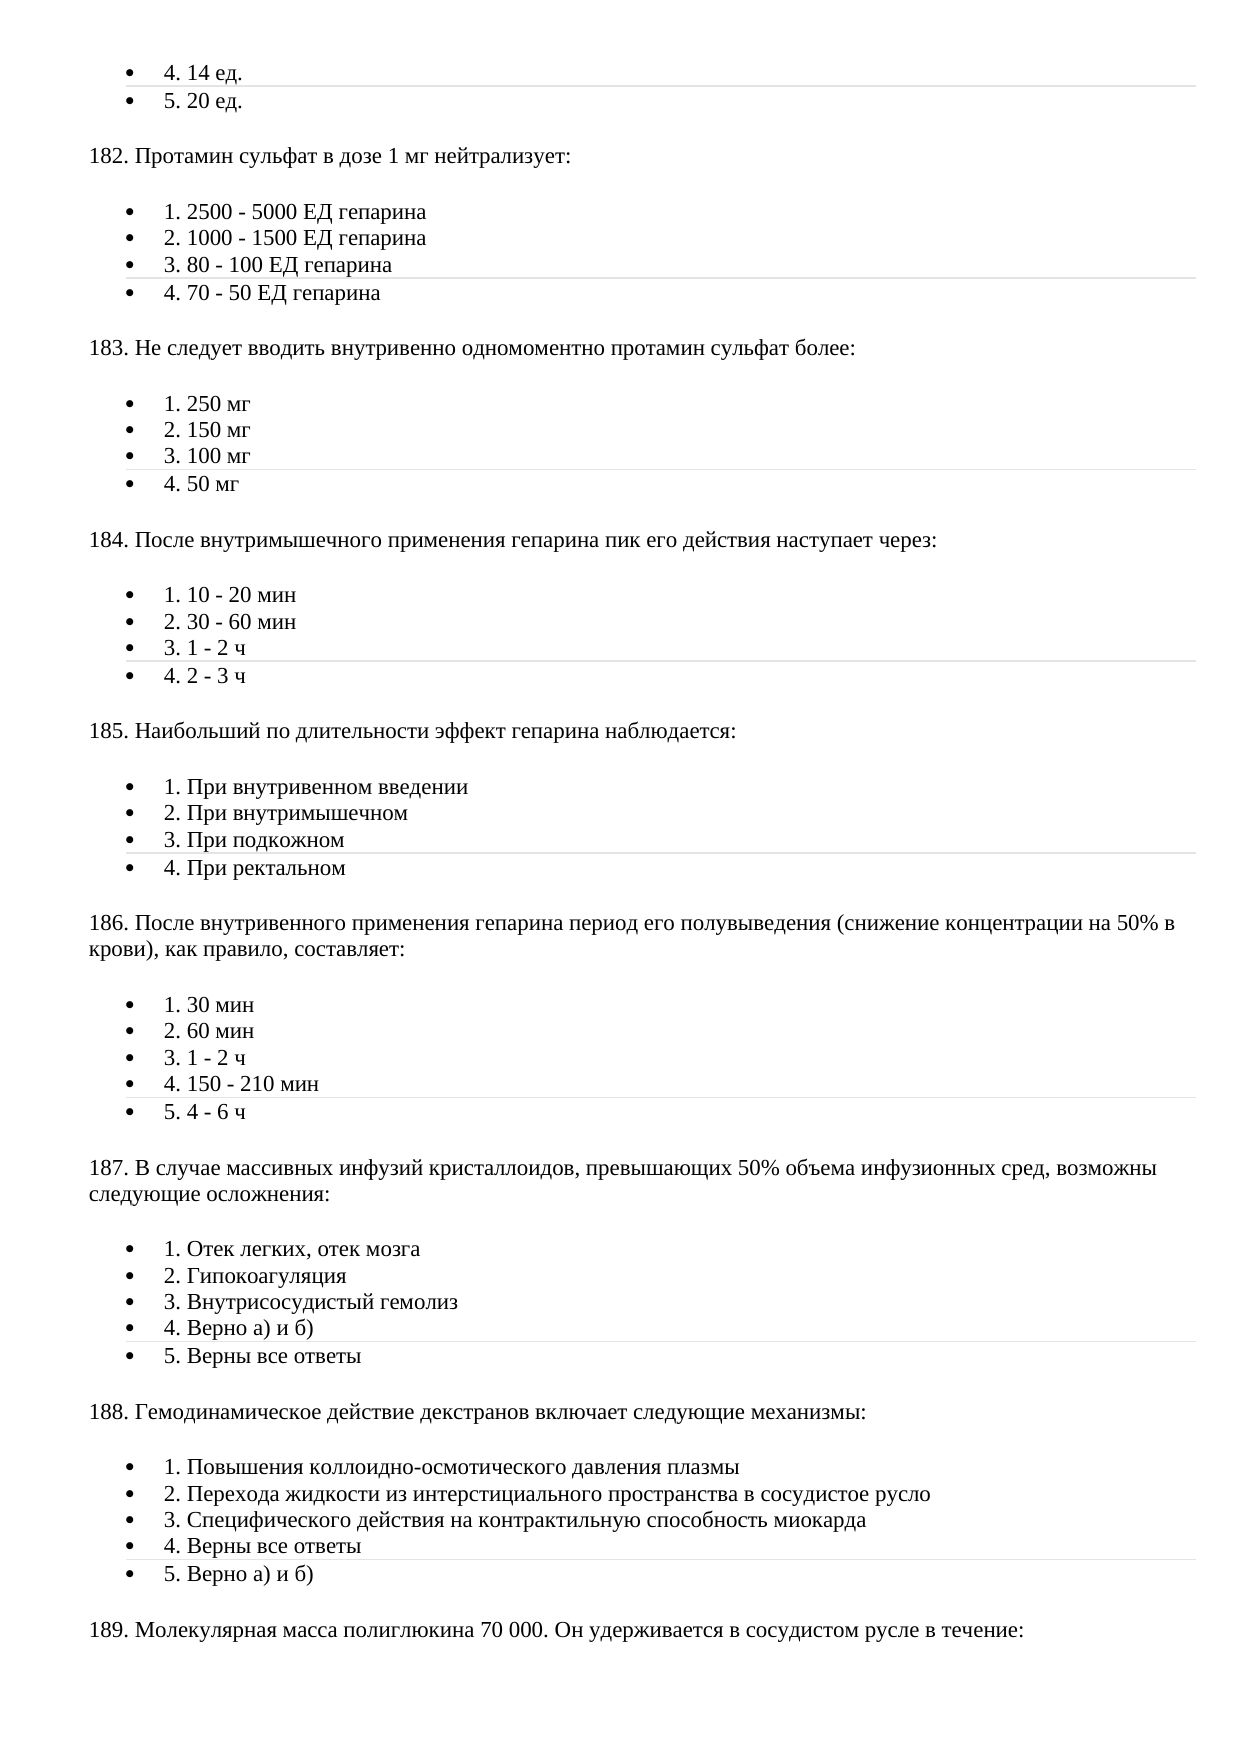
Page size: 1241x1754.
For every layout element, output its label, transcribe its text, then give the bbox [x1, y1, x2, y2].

list 4. 50 мг [126, 470, 1196, 497]
list 1. 2500 - 5000 ЕД гепарина [126, 198, 1196, 224]
list 2. При внутримышечном [126, 799, 1196, 826]
list 4. 150 - 210 мин [126, 1070, 1196, 1097]
list 1. 250 мг [126, 390, 1196, 416]
list 5. Верно а) и б) [126, 1560, 1196, 1587]
text 187. В случае массивных инфузий кристаллоидов, превышающих 50% объема инфузионных сред, возможны следующие осложнения: [89, 1153, 1196, 1206]
list 2. 1000 - 1500 ЕД гепарина [126, 224, 1196, 251]
list 2. 30 - 60 мин [126, 608, 1196, 634]
list 2. 150 мг [126, 416, 1196, 442]
text 186. После внутривенного применения гепарина период его полувыведения (снижение концентрации на 50% в крови), как правило, составляет: [89, 909, 1196, 962]
text 184. После внутримышечного применения гепарина пик его действия наступает через: [89, 526, 1196, 552]
list 2. Гипокоагуляция [126, 1262, 1196, 1288]
list 3. 100 мг [126, 442, 1196, 469]
list 1. 30 мин [126, 991, 1196, 1017]
text 182. Протамин сульфат в дозе 1 мг нейтрализует: [89, 142, 1196, 169]
list 2. 60 мин [126, 1017, 1196, 1044]
list 1. При внутривенном введении [126, 773, 1196, 799]
list 3. 1 - 2 ч [126, 634, 1196, 660]
list 2. Перехода жидкости из интерстициального пространства в сосудистое русло [126, 1480, 1196, 1506]
text 183. Не следует вводить внутривенно одномоментно протамин сульфат более: [89, 334, 1196, 361]
text 188. Гемодинамическое действие декстранов включает следующие механизмы: [89, 1398, 1196, 1424]
list 4. Верно а) и б) [126, 1314, 1196, 1341]
list 4. 14 ед. [126, 59, 1196, 85]
list 4. При ректальном [126, 854, 1196, 880]
list 1. 10 - 20 мин [126, 581, 1196, 608]
list 5. 20 ед. [126, 87, 1196, 113]
list 4. 2 - 3 ч [126, 662, 1196, 688]
list 3. Внутрисосудистый гемолиз [126, 1288, 1196, 1314]
list 5. Верны все ответы [126, 1342, 1196, 1369]
list 1. Повышения коллоидно-осмотического давления плазмы [126, 1453, 1196, 1480]
list 3. 80 - 100 ЕД гепарина [126, 251, 1196, 277]
list 3. Специфического действия на контрактильную способность миокарда [126, 1506, 1196, 1532]
list 3. При подкожном [126, 826, 1196, 852]
list 3. 1 - 2 ч [126, 1044, 1196, 1070]
list 5. 4 - 6 ч [126, 1098, 1196, 1124]
list 1. Отек легких, отек мозга [126, 1235, 1196, 1262]
text 185. Наибольший по длительности эффект гепарина наблюдается: [89, 717, 1196, 744]
list 4. 70 - 50 ЕД гепарина [126, 279, 1196, 305]
list 4. Верны все ответы [126, 1532, 1196, 1559]
text 189. Молекулярная масса полиглюкина 70 000. Он удерживается в сосудистом русле в течение: [89, 1616, 1196, 1642]
